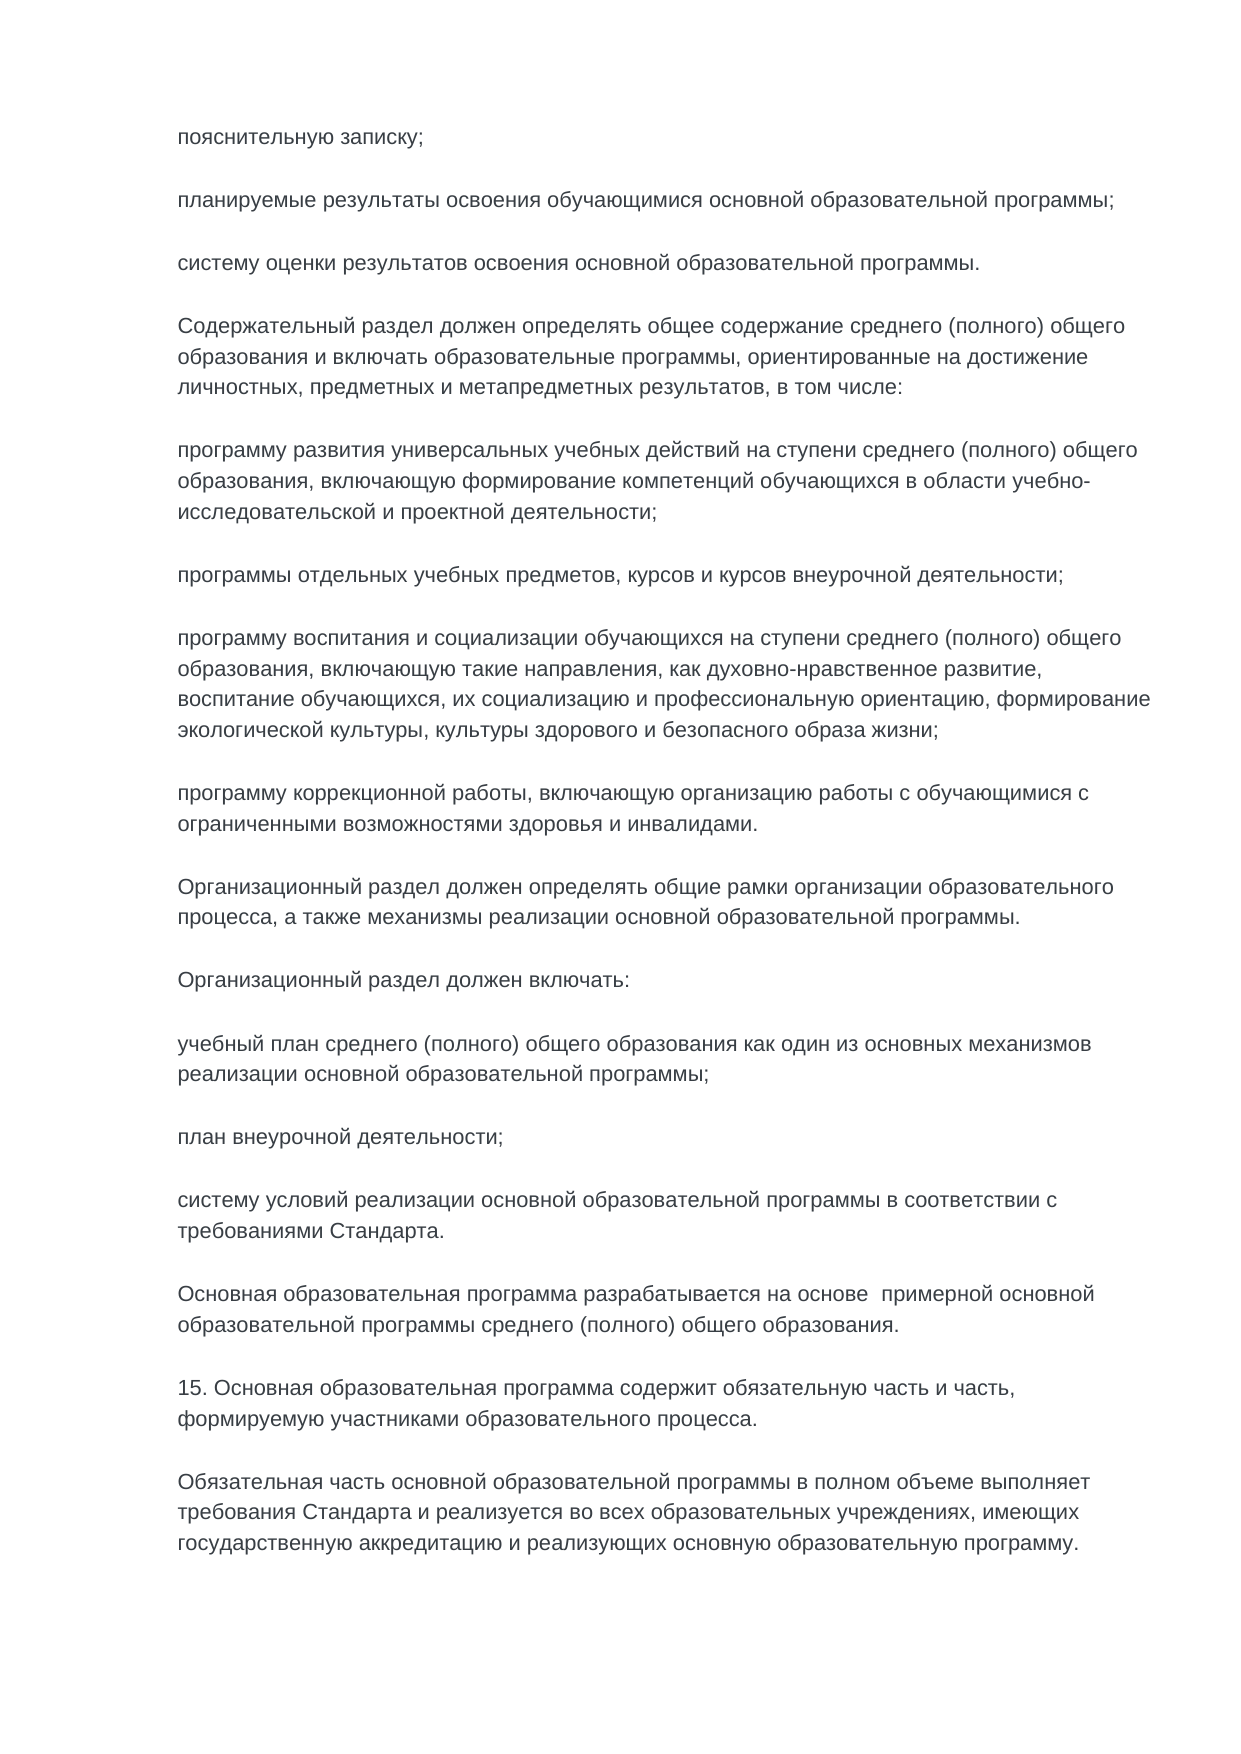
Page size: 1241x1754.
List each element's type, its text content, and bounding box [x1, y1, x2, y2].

text план внеурочной деятельности; [177, 1119, 1152, 1149]
text систему оценки результатов освоения основной образовательной программы. [177, 244, 1152, 275]
text программу развития универсальных учебных действий на ступени среднего (полного) общего образования, включающую формирование компетенций обучающихся в области учебно-исследовательской и проектной деятельности; [177, 432, 1152, 524]
text Организационный раздел должен определять общие рамки организации образовательного процесса, а также механизмы реализации основной образовательной программы. [177, 868, 1152, 929]
text Обязательная часть основной образовательной программы в полном объеме выполняет требования Стандарта и реализуется во всех образовательных учреждениях, имеющих государственную аккредитацию и реализующих основную образовательную программу. [177, 1463, 1152, 1555]
text систему условий реализации основной образовательной программы в соответствии с требованиями Стандарта. [177, 1182, 1152, 1243]
text планируемые результаты освоения обучающимися основной образовательной программы; [177, 181, 1152, 212]
text учебный план среднего (полного) общего образования как один из основных механизмов реализации основной образовательной программы; [177, 1025, 1152, 1086]
text Содержательный раздел должен определять общее содержание среднего (полного) общего образования и включать образовательные программы, ориентированные на достижение личностных, предметных и метапредметных результатов, в том числе: [177, 307, 1152, 399]
text Организационный раздел должен включать: [177, 962, 1152, 992]
text пояснительную записку; [177, 118, 1152, 149]
text программы отдельных учебных предметов, курсов и курсов внеурочной деятельности; [177, 556, 1152, 587]
text 15. Основная образовательная программа содержит обязательную часть и часть, формируемую участниками образовательного процесса. [177, 1369, 1152, 1431]
text программу воспитания и социализации обучающихся на ступени среднего (полного) общего образования, включающую такие направления, как духовно-нравственное развитие, воспитание обучающихся, их социализацию и профессиональную ориентацию, формирование экологической культуры, культуры здорового и безопасного образа жизни; [177, 619, 1152, 742]
text программу коррекционной работы, включающую организацию работы с обучающимися с ограниченными возможностями здоровья и инвалидами. [177, 774, 1152, 836]
text Основная образовательная программа разрабатывается на основе примерной основной образовательной программы среднего (полного) общего образования. [177, 1276, 1152, 1337]
